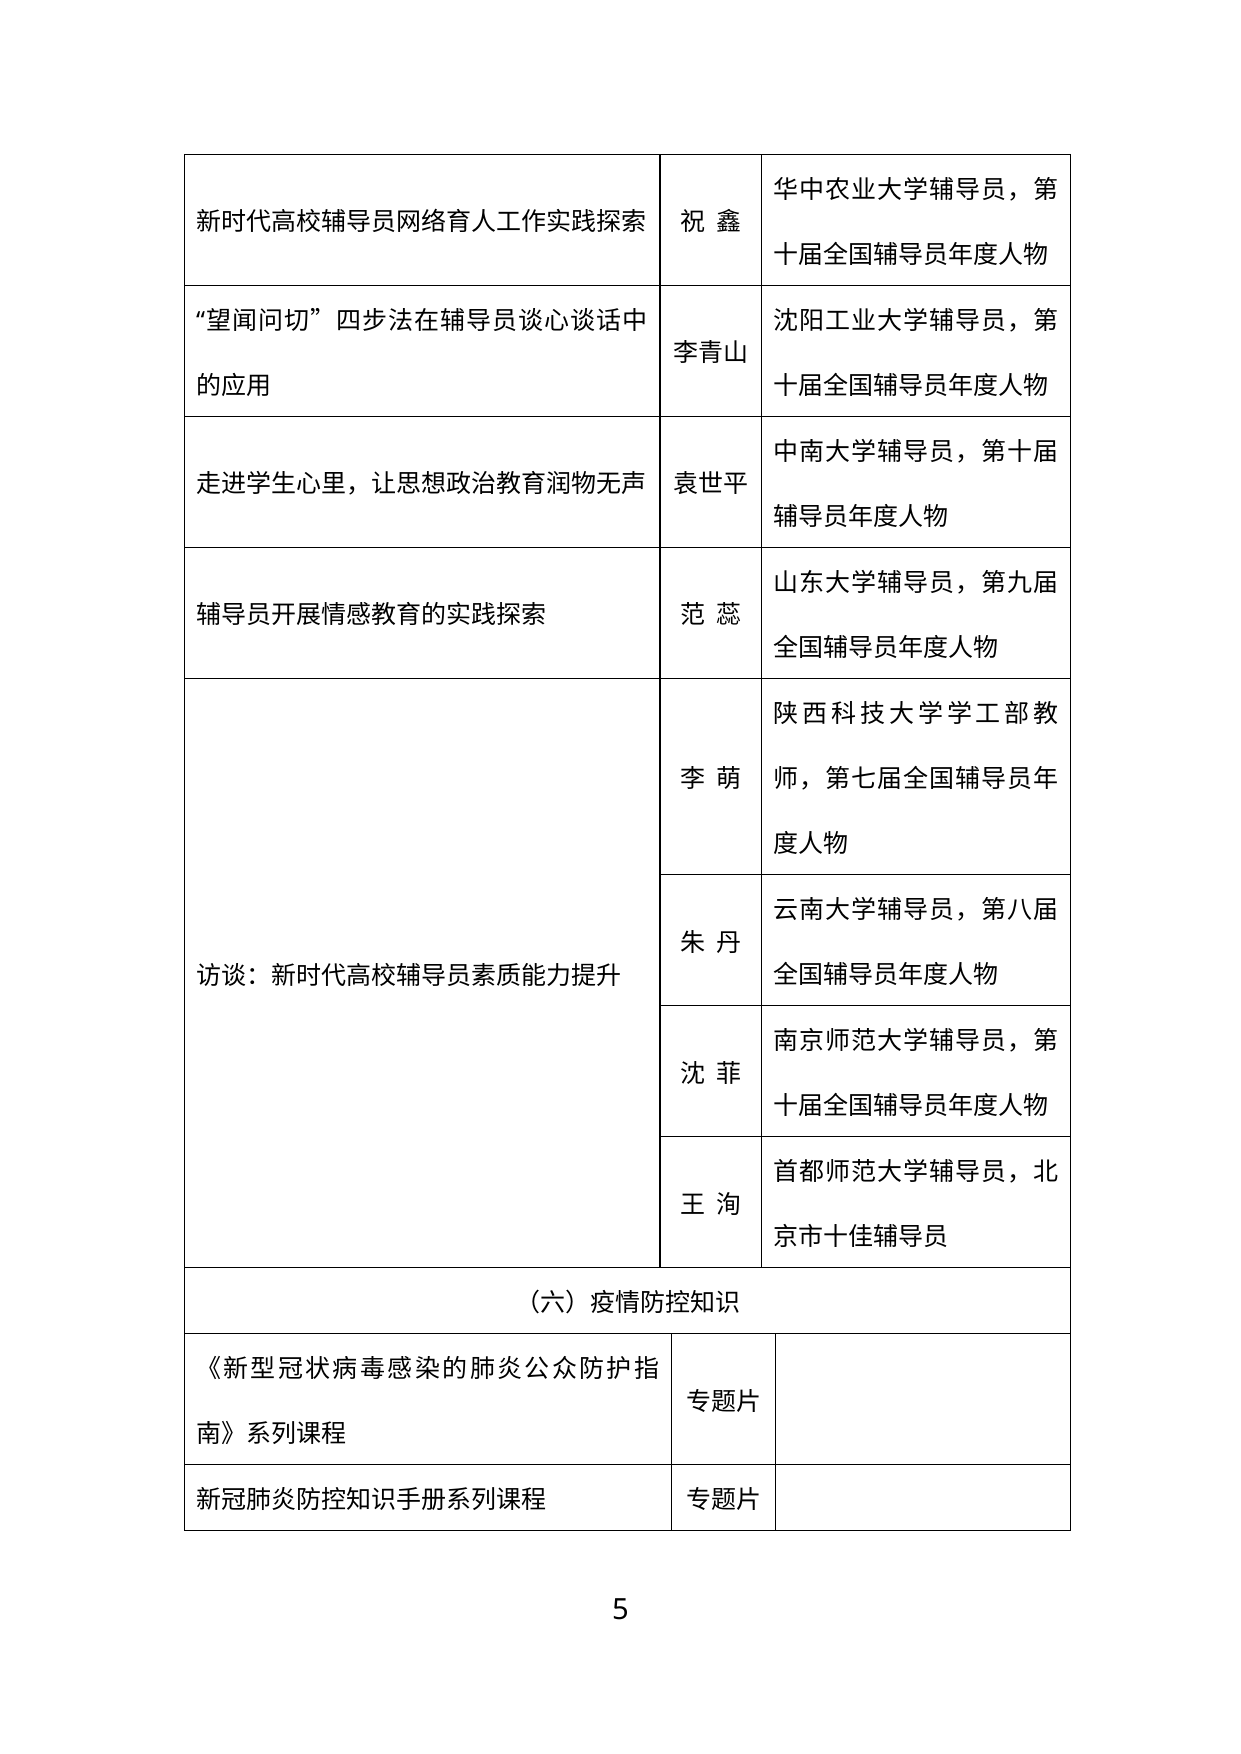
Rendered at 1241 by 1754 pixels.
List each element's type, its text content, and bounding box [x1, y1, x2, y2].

table_cell 辅导员开展情感教育的实践探索 [185, 548, 659, 678]
table_cell 范 蕊 [661, 548, 761, 678]
table_cell “望闻问切”四步法在辅导员谈心谈话中的应用 [185, 286, 659, 416]
table_cell 祝 鑫 [661, 155, 761, 285]
table_cell 南京师范大学辅导员，第十届全国辅导员年度人物 [762, 1006, 1070, 1136]
table_cell 王 洵 [661, 1137, 761, 1267]
table_cell 新冠肺炎防控知识手册系列课程 [185, 1465, 671, 1530]
table_cell 云南大学辅导员，第八届全国辅导员年度人物 [762, 875, 1070, 1005]
table_cell （六）疫情防控知识 [185, 1268, 1070, 1333]
table_cell 专题片 [672, 1334, 775, 1464]
table_cell 《新型冠状病毒感染的肺炎公众防护指南》系列课程 [185, 1334, 671, 1464]
table_cell [776, 1334, 1070, 1464]
table_cell 访谈：新时代高校辅导员素质能力提升 [185, 679, 659, 1267]
table_cell 李青山 [661, 286, 761, 416]
table_cell 首都师范大学辅导员，北京市十佳辅导员 [762, 1137, 1070, 1267]
table_cell 专题片 [672, 1465, 775, 1530]
table_cell 沈 菲 [661, 1006, 761, 1136]
table_cell 袁世平 [661, 417, 761, 547]
table_cell 走进学生心里，让思想政治教育润物无声 [185, 417, 659, 547]
table_cell 朱 丹 [661, 875, 761, 1005]
table_cell 沈阳工业大学辅导员，第十届全国辅导员年度人物 [762, 286, 1070, 416]
table_cell 华中农业大学辅导员，第十届全国辅导员年度人物 [762, 155, 1070, 285]
table_cell 山东大学辅导员，第九届全国辅导员年度人物 [762, 548, 1070, 678]
table_cell 陕西科技大学学工部教师，第七届全国辅导员年度人物 [762, 679, 1070, 874]
table_cell 李 萌 [661, 679, 761, 874]
table_cell 中南大学辅导员，第十届辅导员年度人物 [762, 417, 1070, 547]
table_cell [776, 1465, 1070, 1530]
table_cell 新时代高校辅导员网络育人工作实践探索 [185, 155, 659, 285]
